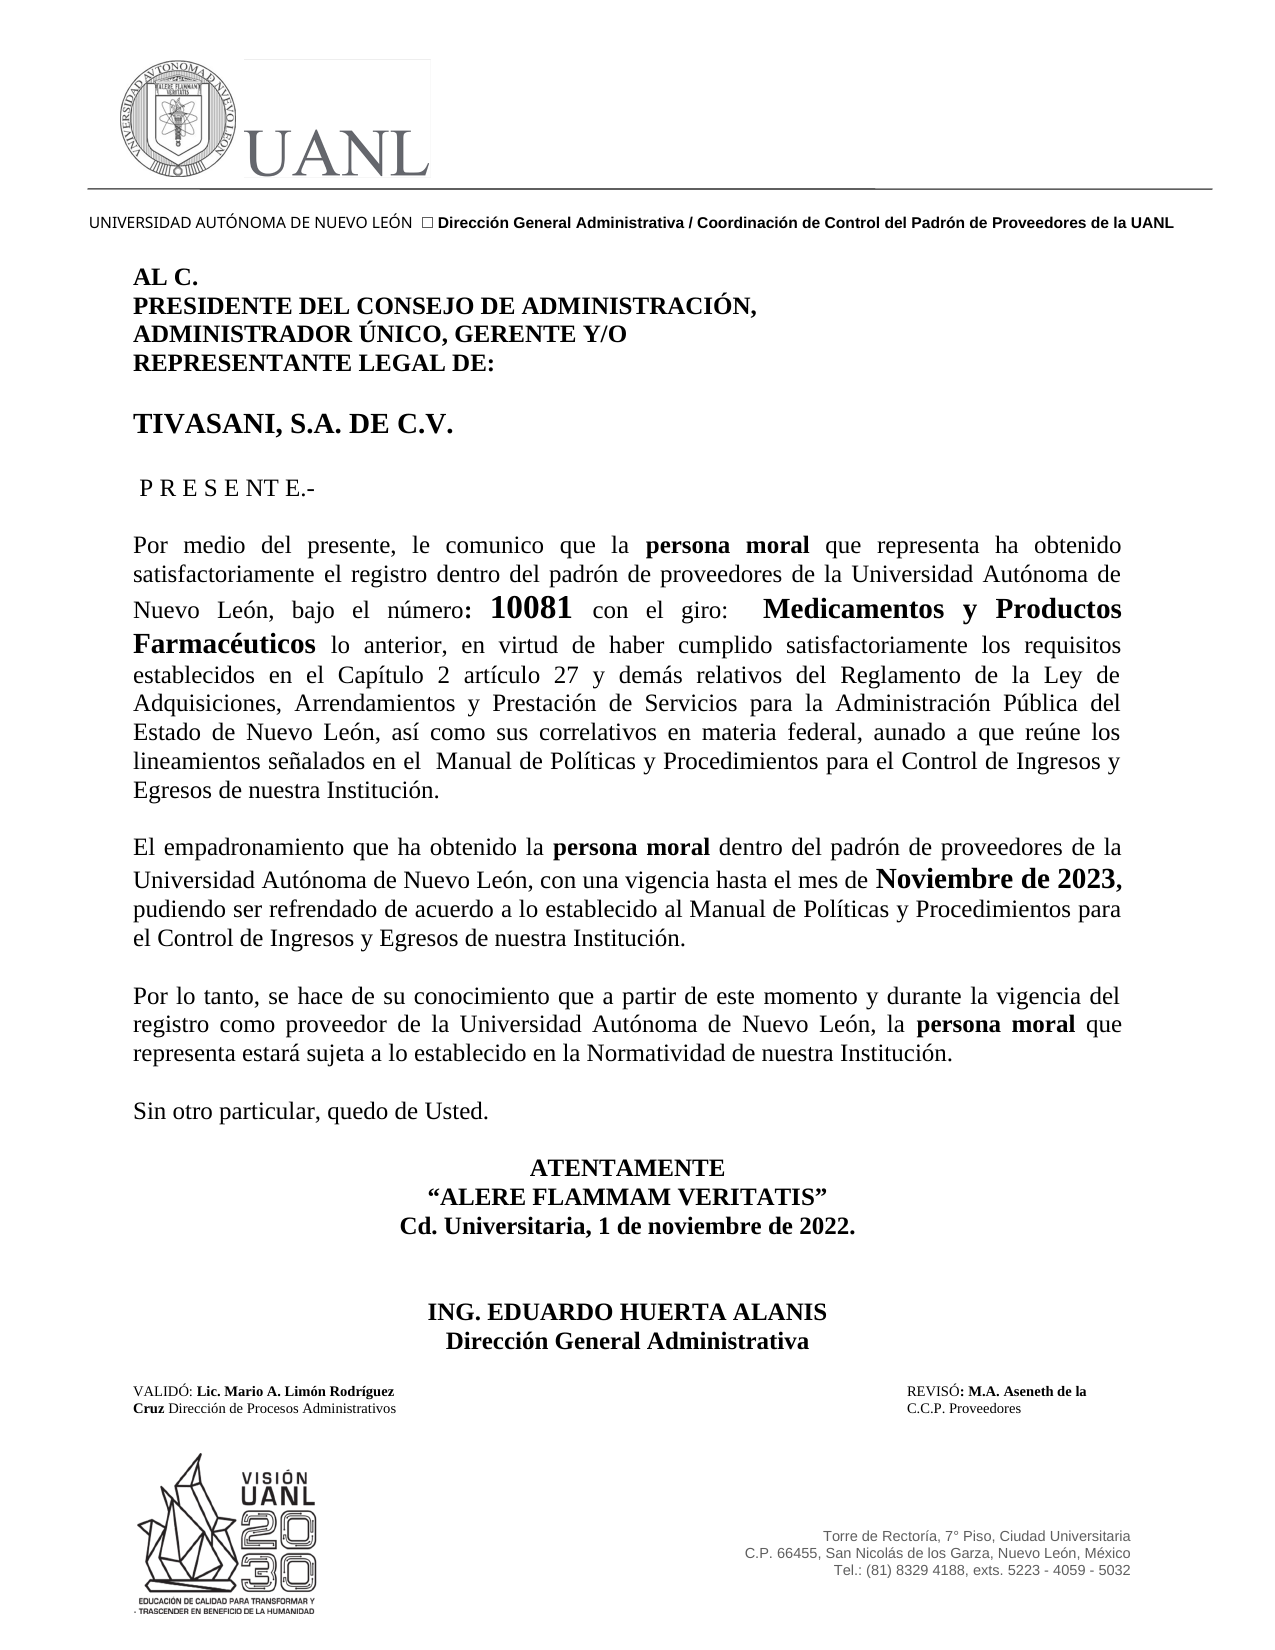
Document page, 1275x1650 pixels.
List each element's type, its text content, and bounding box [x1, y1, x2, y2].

picture [118, 59, 431, 178]
text Por medio del presente, le comunico que la persona moral que representa ha obtenido satisfactoriamente el registro dentro del padrón de proveedores de la Universidad Autónoma de Nuevo León, bajo el número: 10081 con el giro: Medicamentos y Productos Farmacéuticos lo anterior, en virtud de haber cumplido satisfactoriamente los requisitos establecidos en el Capítulo 2 artículo 27 y demás relativos del Reglamento de la Ley de Adquisiciones, Arrendamientos y Prestación de Servicios para la Administración Pública del Estado de Nuevo León, así como sus correlativos en materia federal, aunado a que reúne los lineamientos señalados en el Manual de Políticas y Procedimientos para el Control de Ingresos y Egresos de nuestra Institución. [133, 530, 1122, 803]
text VALIDÓ: Lic. Mario A. Limón Rodríguez REVISÓ: M.A. Aseneth de la Cruz Dirección de Procesos Administrativos C.C.P. Proveedores [133, 1383, 1122, 1417]
text REPRESENTANTE LEGAL DE: [133, 348, 1122, 377]
text PRESIDENTE DEL CONSEJO DE ADMINISTRACIÓN, [133, 291, 1122, 319]
subtitle Cd. Universitaria, 1 de noviembre de 2022. [133, 1211, 1122, 1239]
text El empadronamiento que ha obtenido la persona moral dentro del padrón de proveedores de la Universidad Autónoma de Nuevo León, con una vigencia hasta el mes de Noviembre de 2023, pudiendo ser refrendado de acuerdo a lo establecido al Manual de Políticas y Procedimientos para el Control de Ingresos y Egresos de nuestra Institución. [133, 832, 1122, 952]
text ATENTAMENTE [133, 1153, 1122, 1182]
picture [137, 1453, 318, 1614]
text Dirección General Administrativa [133, 1326, 1122, 1354]
text Sin otro particular, quedo de Usted. [133, 1096, 1122, 1124]
text TIVASANI, S.A. DE C.V. [133, 406, 1122, 439]
text ING. EDUARDO HUERTA ALANIS [133, 1297, 1122, 1326]
text Por lo tanto, se hace de su conocimiento que a partir de este momento y durante la vigencia del registro como proveedor de la Universidad Autónoma de Nuevo León, la persona moral que representa estará sujeta a lo establecido en la Normatividad de nuestra Institución. [133, 981, 1122, 1067]
text ADMINISTRADOR ÚNICO, GERENTE Y/O [133, 319, 1122, 348]
text “ALERE FLAMMAM VERITATIS” [133, 1182, 1122, 1211]
text AL C. [133, 262, 1122, 291]
text P R E S E NT E.- [133, 473, 1122, 502]
